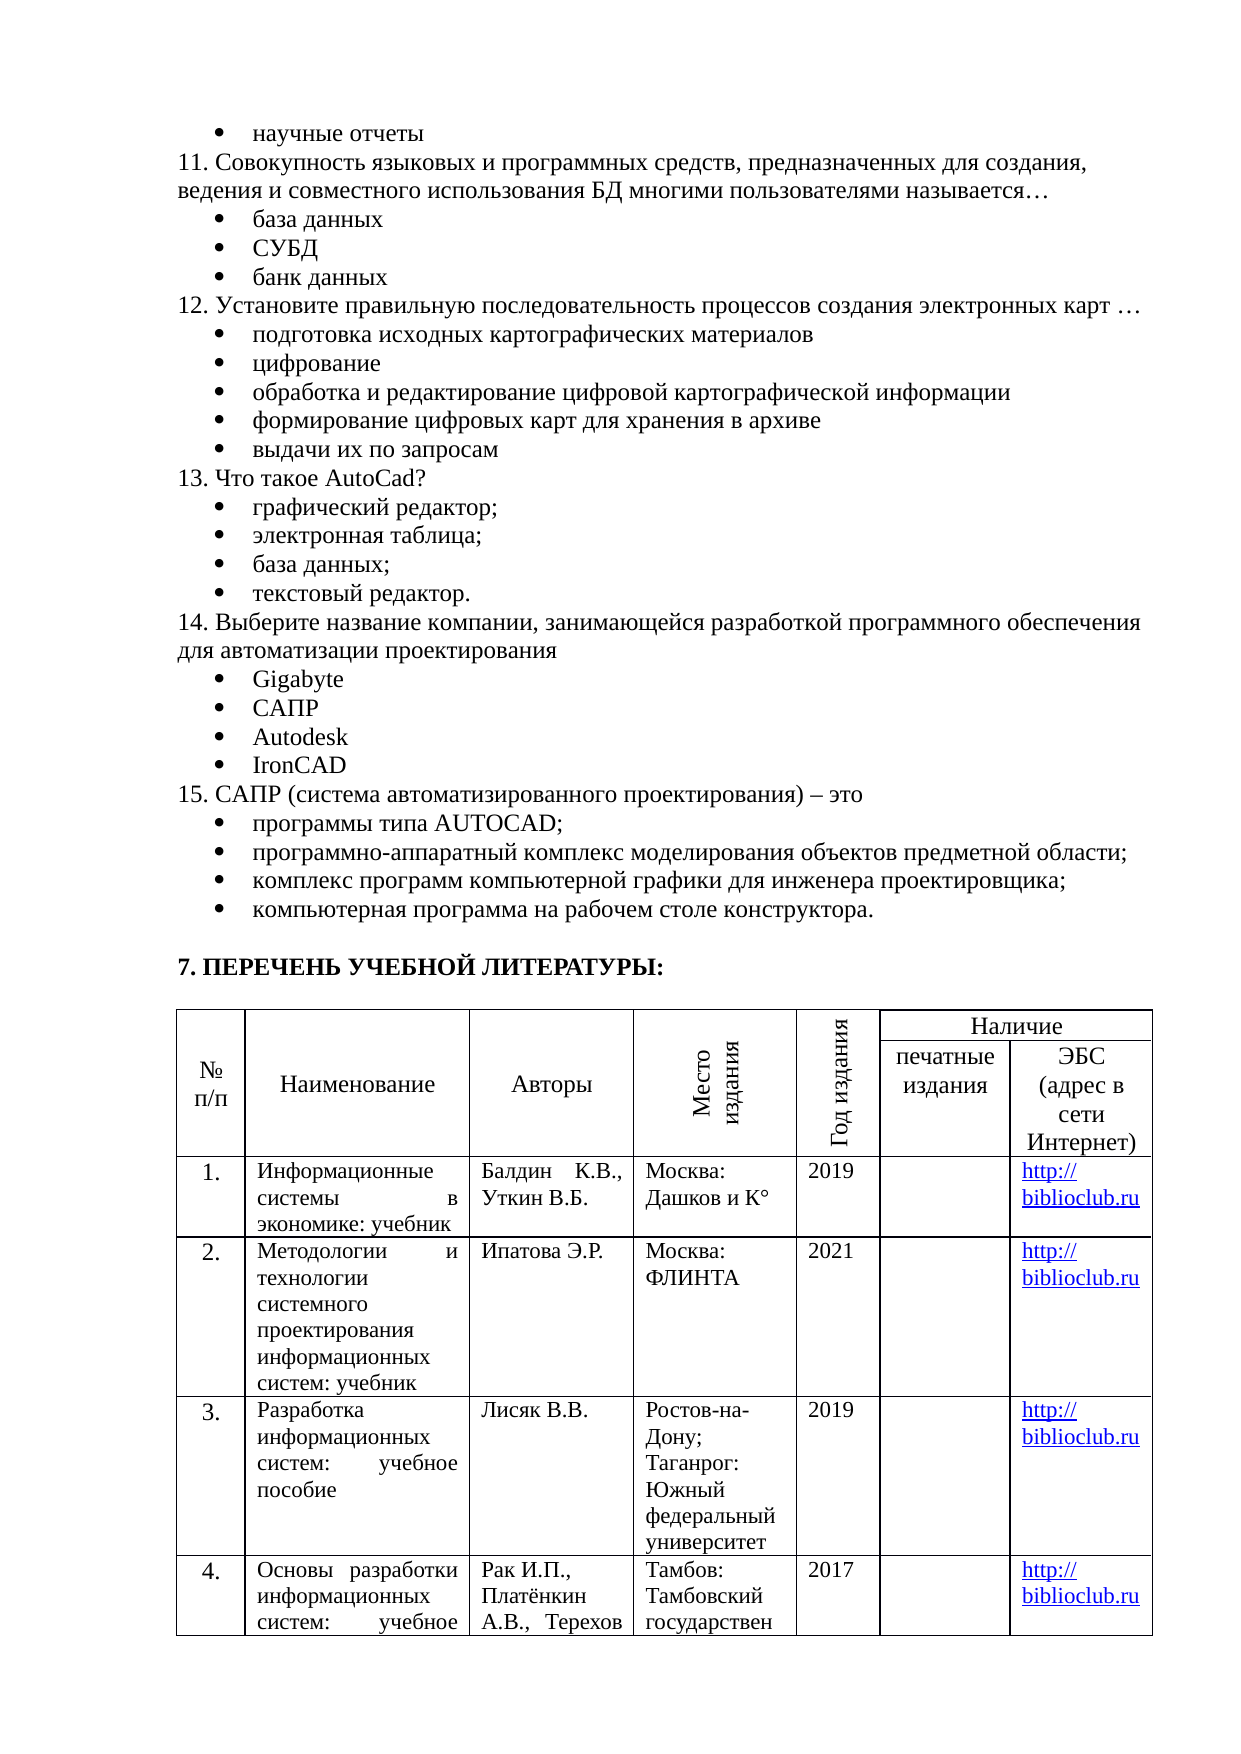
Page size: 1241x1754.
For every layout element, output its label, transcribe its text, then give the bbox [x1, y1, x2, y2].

table_cell Разработка информационных систем: учебное пособие [246, 1397, 469, 1555]
list текстовый редактор. [215, 578, 1152, 607]
table_header № п/п [177, 1010, 244, 1156]
table_cell Москва: Дашков и К° [634, 1157, 796, 1236]
table_cell 2019 [797, 1397, 879, 1555]
table_cell Москва: ФЛИНТА [634, 1238, 796, 1396]
list формирование цифровых карт для хранения в архиве [215, 406, 1152, 434]
list графический редактор; [215, 492, 1152, 521]
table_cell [470, 1556, 633, 1635]
table_cell 2021 [797, 1238, 879, 1396]
text 14. Выберите название компании, занимающейся разработкой программного обеспечения для автоматизации проектирования [177, 607, 1152, 664]
table_cell Методологии и технологии системного проектирования информационных систем: учебник [246, 1238, 469, 1396]
list IronCAD [215, 751, 1152, 779]
list выдачи их по запросам [215, 434, 1152, 463]
list банк данных [215, 262, 1152, 291]
table_cell [881, 1556, 1009, 1635]
table_cell http://biblioclub.ru [1011, 1236, 1152, 1396]
table_header Наименование [246, 1010, 469, 1156]
table_cell 3. [177, 1397, 244, 1555]
table_cell ЭБС (адрес в сети Интернет) [1011, 1040, 1152, 1156]
list база данных [215, 204, 1152, 233]
text 15. САПР (система автоматизированного проектирования) – это [177, 779, 1152, 808]
table_cell печатные издания [881, 1041, 1009, 1156]
list электронная таблица; [215, 521, 1152, 549]
table_cell [881, 1157, 1009, 1236]
table_header Авторы [470, 1010, 633, 1156]
text 7. ПЕРЕЧЕНЬ УЧЕБНОЙ ЛИТЕРАТУРЫ: [177, 952, 1152, 981]
text 13. Что такое AutoCad? [177, 463, 1152, 492]
text 12. Установите правильную последовательность процессов создания электронных карт … [177, 291, 1152, 319]
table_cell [634, 1556, 796, 1635]
list научные отчеты [215, 118, 1152, 147]
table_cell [1011, 1555, 1152, 1635]
table_cell Информационные системы в экономике: учебник [246, 1157, 469, 1236]
list цифрование [215, 348, 1152, 377]
text 11. Совокупность языковых и программных средств, предназначенных для создания, ведения и совместного использования БД многими пользователями называется… [177, 147, 1152, 204]
table_header Место издания [634, 1010, 796, 1156]
list программы типа AUTOCAD; [215, 808, 1152, 837]
table_cell 2019 [797, 1157, 879, 1236]
table_cell Ипатова Э.Р. [470, 1238, 633, 1396]
list Gigabyte [215, 664, 1152, 693]
table_header Год издания [797, 1010, 879, 1156]
table_cell [881, 1397, 1009, 1555]
list обработка и редактирование цифровой картографической информации [215, 377, 1152, 406]
table_cell [881, 1238, 1009, 1396]
list программно-аппаратный комплекс моделирования объектов предметной области; [215, 837, 1152, 866]
table_cell http://biblioclub.ru [1011, 1156, 1152, 1236]
table_header Наличие [881, 1011, 1152, 1040]
list комплекс программ компьютерной графики для инженера проектировщика; [215, 866, 1152, 894]
list Autodesk [215, 722, 1152, 751]
table_cell 2. [177, 1238, 244, 1396]
table_cell Ростов-на-Дону; Таганрог: Южный федеральный университет [634, 1397, 796, 1555]
list СУБД [215, 233, 1152, 262]
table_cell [246, 1556, 469, 1635]
list САПР [215, 693, 1152, 722]
list компьютерная программа на рабочем столе конструктора. [215, 894, 1152, 923]
table_cell Лисяк В.В. [470, 1397, 633, 1555]
table_cell http://biblioclub.ru [1011, 1396, 1152, 1555]
table_cell 2017 [797, 1556, 879, 1635]
table_cell 1. [177, 1157, 244, 1236]
table_cell 4. [177, 1556, 244, 1635]
list база данных; [215, 549, 1152, 578]
table_cell Балдин К.В., Уткин В.Б. [470, 1157, 633, 1236]
list подготовка исходных картографических материалов [215, 319, 1152, 348]
